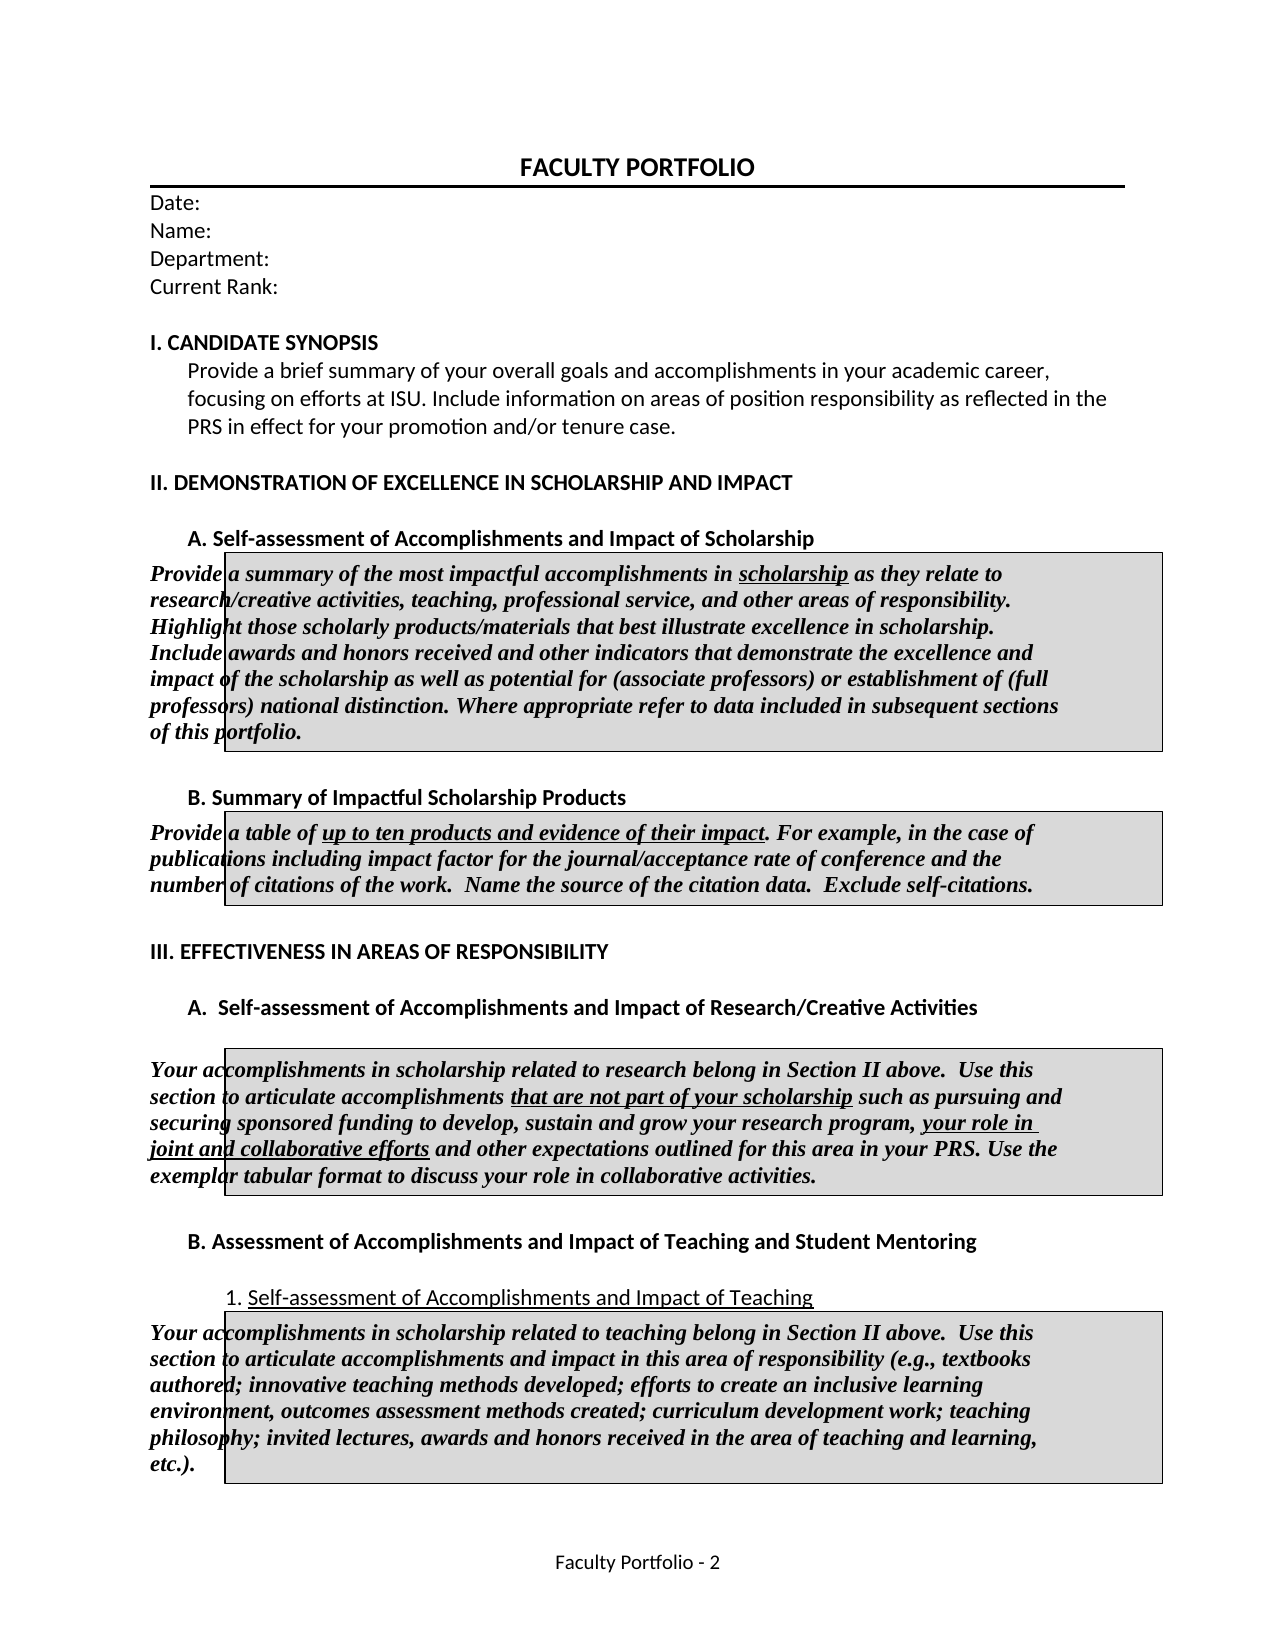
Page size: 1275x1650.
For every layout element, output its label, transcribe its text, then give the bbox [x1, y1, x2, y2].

list Summary of Impactful Scholarship Products [187, 783, 1125, 811]
text Department: [150, 244, 1125, 272]
list Self-assessment of Accomplishments and Impact of Research/Creative Activities [187, 993, 1125, 1021]
list Assessment of Accomplishments and Impact of Teaching and Student Mentoring [187, 1227, 1125, 1255]
list Provide a brief summary of your overall goals and accomplishments in your academic career, focusing on efforts at ISU. Include information on areas of position responsibility as reflected in the PRS in effect for your promotion and/or tenure case. [187, 356, 1125, 440]
list Self-assessment of Accomplishments and Impact of Scholarship [187, 524, 1125, 552]
list Self-assessment of Accomplishments and Impact of Teaching [225, 1283, 1125, 1311]
list DEMONSTRATION OF EXCELLENCE IN SCHOLARSHIP AND IMPACT [150, 468, 1125, 496]
text Current Rank: [150, 272, 1125, 300]
text Name: [150, 216, 1125, 244]
text Date: [150, 188, 1125, 216]
list EFFECTIVENESS IN AREAS OF RESPONSIBILITY [150, 937, 1125, 965]
text FACULTY PORTFOLIO [150, 150, 1125, 185]
list CANDIDATE SYNOPSIS [150, 328, 1125, 356]
